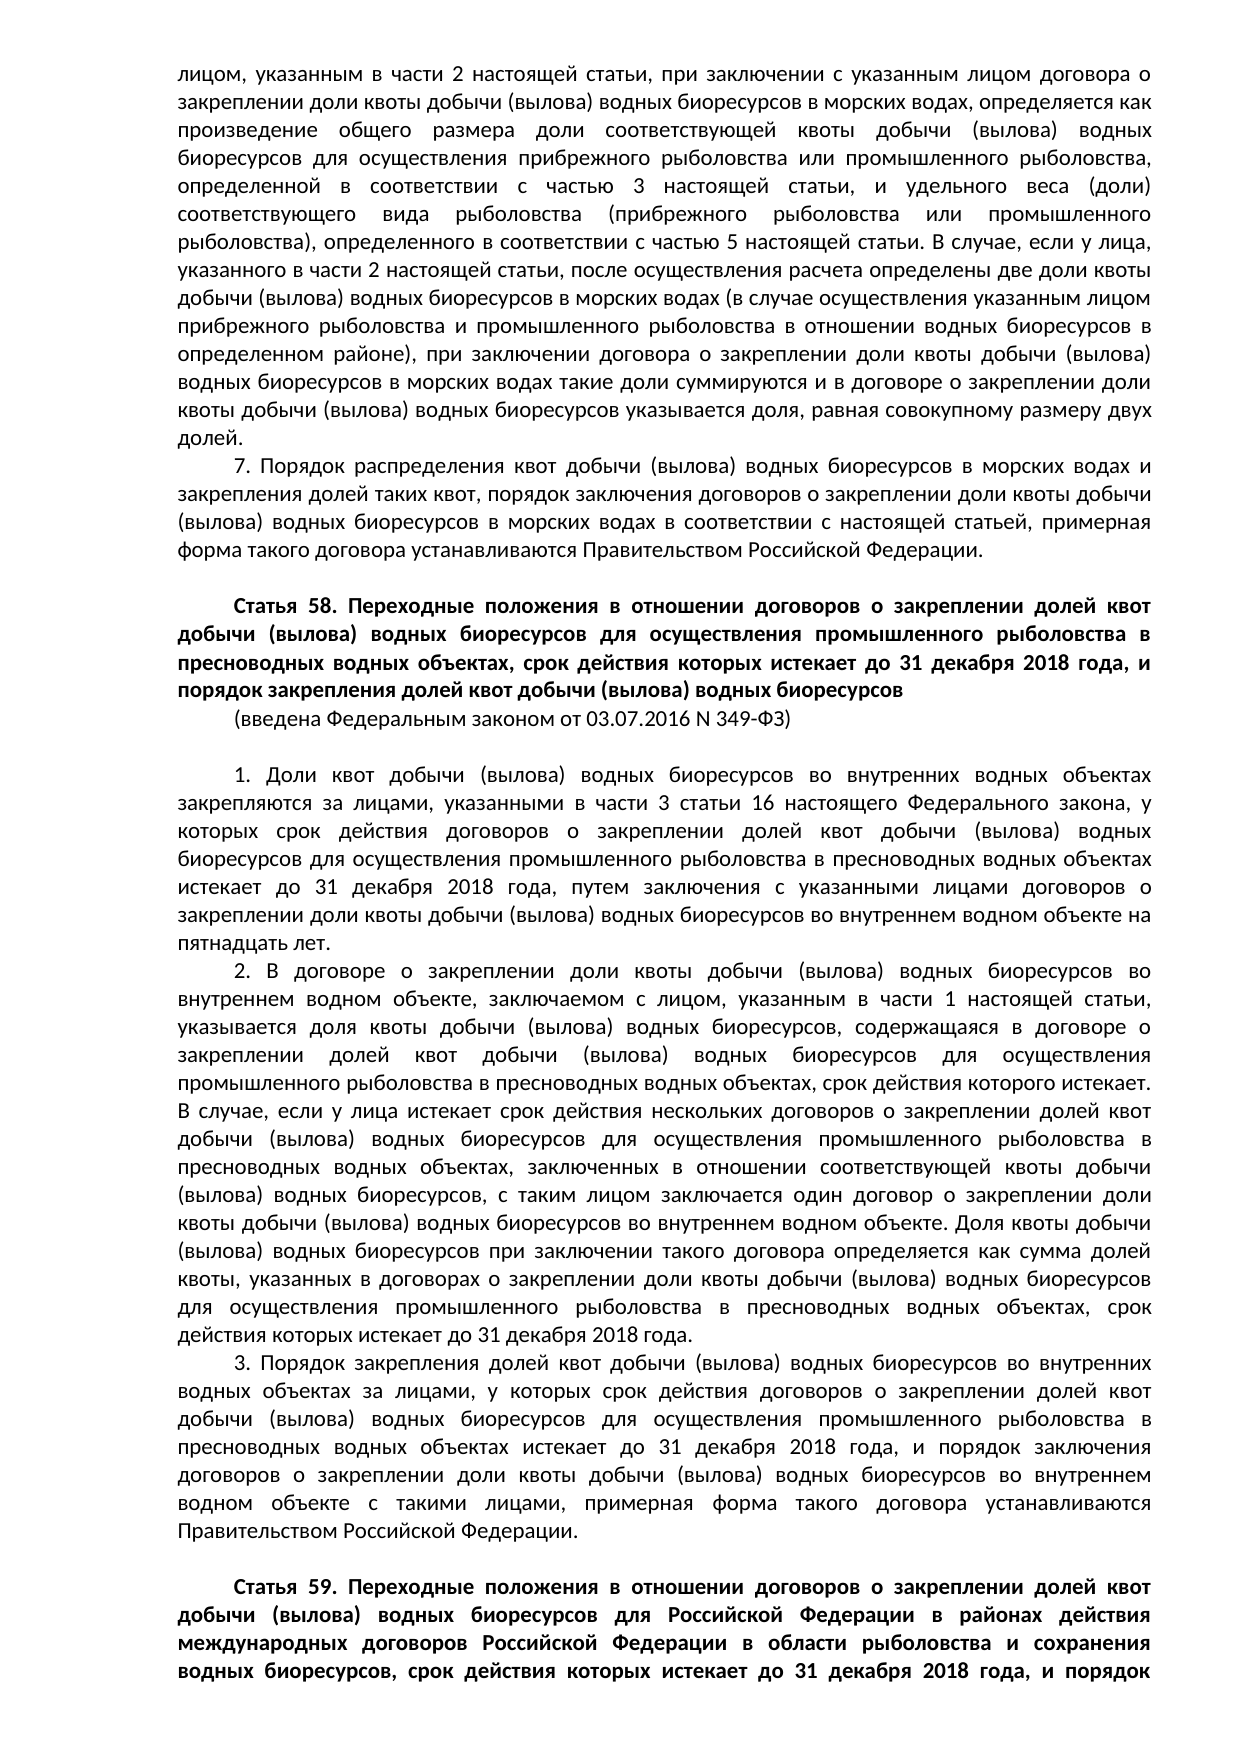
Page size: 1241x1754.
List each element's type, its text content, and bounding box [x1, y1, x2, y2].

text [177, 59, 1152, 451]
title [177, 1572, 1152, 1684]
text 7. Порядок распределения квот добычи (вылова) водных биоресурсов в морских водах и закрепления долей таких квот, порядок заключения договоров о закреплении доли квоты добычи (вылова) водных биоресурсов в морских водах в соответствии с настоящей статьей, примерная форма такого договора устанавливаются Правительством Российской Федерации. [177, 451, 1152, 563]
text 1. Доли квот добычи (вылова) водных биоресурсов во внутренних водных объектах закрепляются за лицами, указанными в части 3 статьи 16 настоящего Федерального закона, у которых срок действия договоров о закреплении долей квот добычи (вылова) водных биоресурсов для осуществления промышленного рыболовства в пресноводных водных объектах истекает до 31 декабря 2018 года, путем заключения с указанными лицами договоров о закреплении доли квоты добычи (вылова) водных биоресурсов во внутреннем водном объекте на пятнадцать лет. [177, 760, 1152, 956]
text 3. Порядок закрепления долей квот добычи (вылова) водных биоресурсов во внутренних водных объектах за лицами, у которых срок действия договоров о закреплении долей квот добычи (вылова) водных биоресурсов для осуществления промышленного рыболовства в пресноводных водных объектах истекает до 31 декабря 2018 года, и порядок заключения договоров о закреплении доли квоты добычи (вылова) водных биоресурсов во внутреннем водном объекте с такими лицами, примерная форма такого договора устанавливаются Правительством Российской Федерации. [177, 1348, 1152, 1544]
text 2. В договоре о закреплении доли квоты добычи (вылова) водных биоресурсов во внутреннем водном объекте, заключаемом с лицом, указанным в части 1 настоящей статьи, указывается доля квоты добычи (вылова) водных биоресурсов, содержащаяся в договоре о закреплении долей квот добычи (вылова) водных биоресурсов для осуществления промышленного рыболовства в пресноводных водных объектах, срок действия которого истекает. В случае, если у лица истекает срок действия нескольких договоров о закреплении долей квот добычи (вылова) водных биоресурсов для осуществления промышленного рыболовства в пресноводных водных объектах, заключенных в отношении соответствующей квоты добычи (вылова) водных биоресурсов, с таким лицом заключается один договор о закреплении доли квоты добычи (вылова) водных биоресурсов во внутреннем водном объекте. Доля квоты добычи (вылова) водных биоресурсов при заключении такого договора определяется как сумма долей квоты, указанных в договорах о закреплении доли квоты добычи (вылова) водных биоресурсов для осуществления промышленного рыболовства в пресноводных водных объектах, срок действия которых истекает до 31 декабря 2018 года. [177, 956, 1152, 1348]
text (введена Федеральным законом от 03.07.2016 N 349-ФЗ) [177, 704, 1152, 732]
title Статья 58. Переходные положения в отношении договоров о закреплении долей квот добычи (вылова) водных биоресурсов для осуществления промышленного рыболовства в пресноводных водных объектах, срок действия которых истекает до 31 декабря 2018 года, и порядок закрепления долей квот добычи (вылова) водных биоресурсов [177, 592, 1152, 704]
